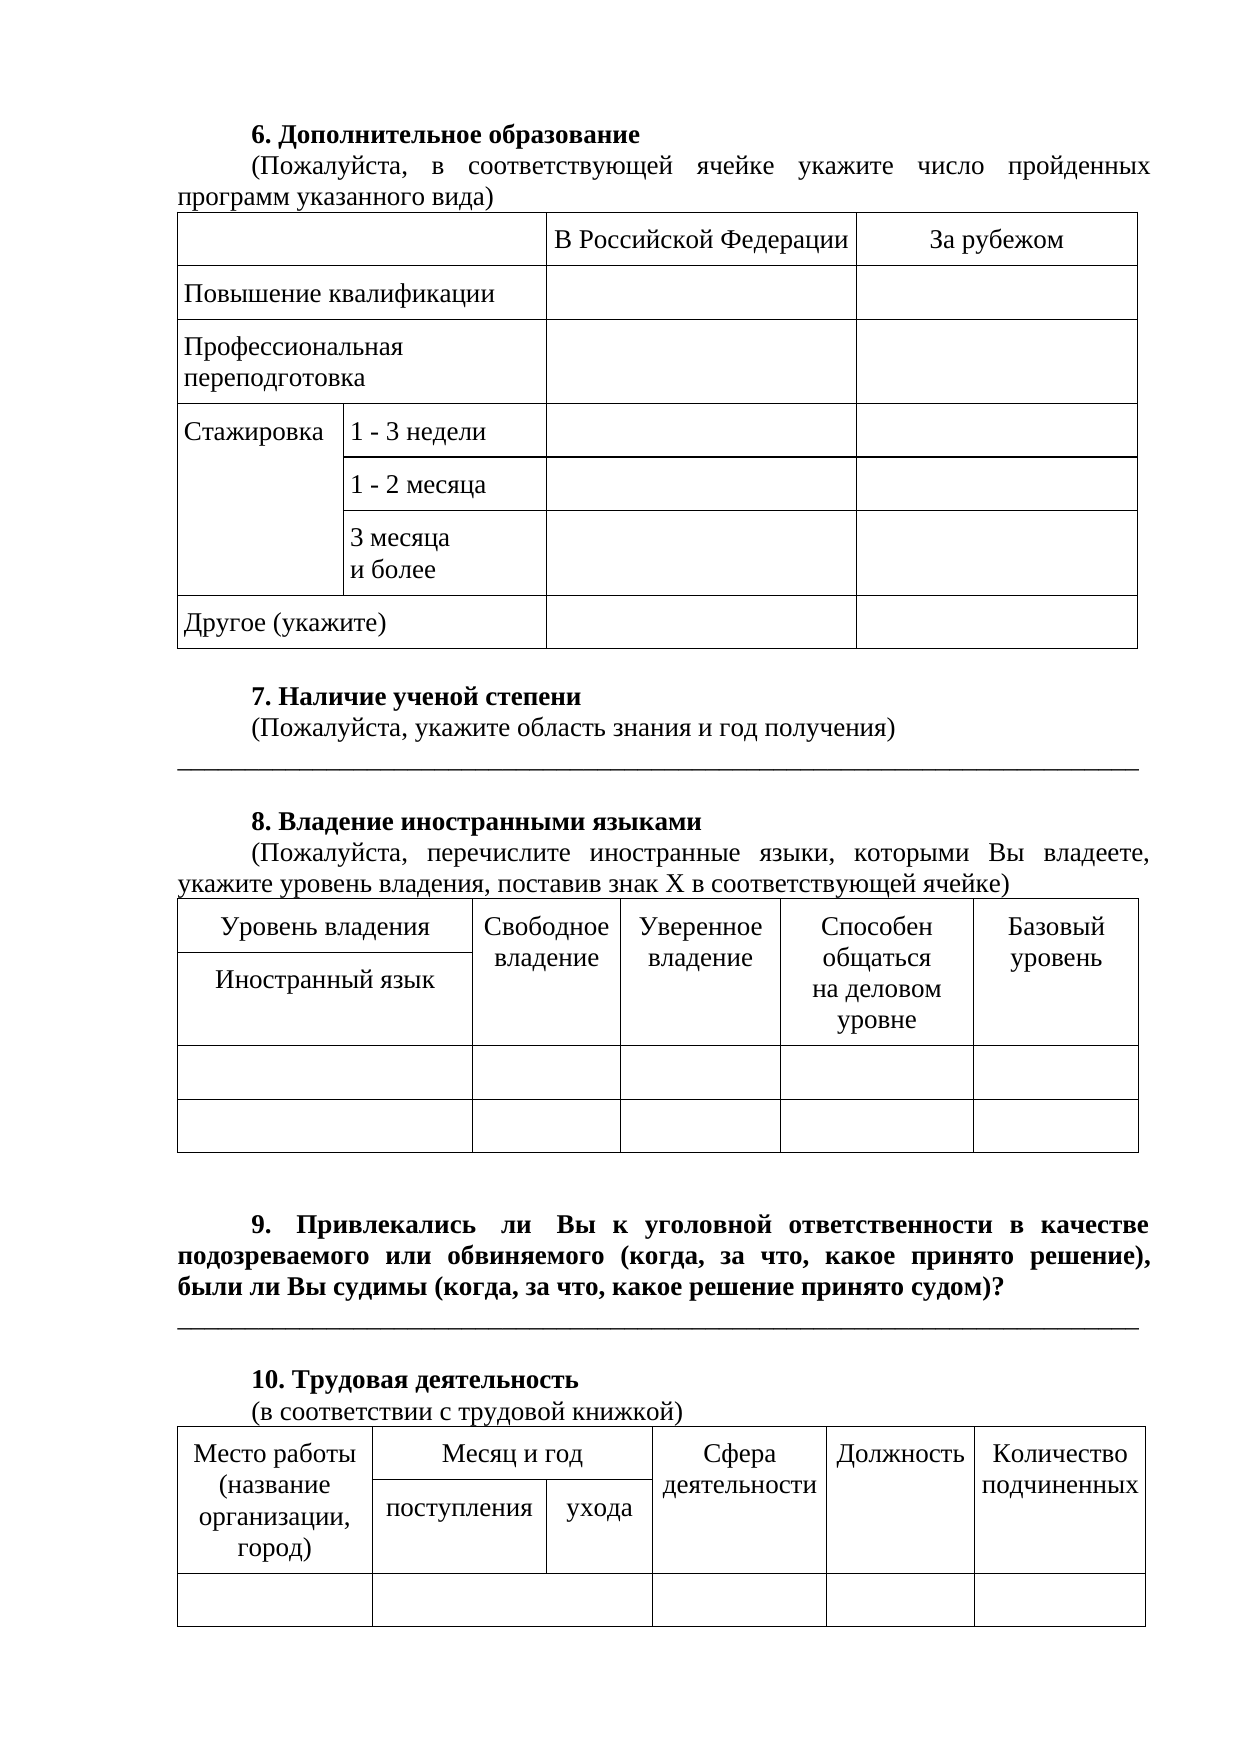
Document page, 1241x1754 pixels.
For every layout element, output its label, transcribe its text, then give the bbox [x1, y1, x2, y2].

table_header За рубежом [857, 213, 1137, 265]
table_cell [857, 596, 1137, 648]
text 8. Владение иностранными языками [177, 805, 1152, 836]
table_header Уровень владения [178, 899, 472, 952]
table_cell [178, 1574, 372, 1626]
table_cell [178, 1100, 472, 1152]
table_cell [974, 1100, 1138, 1152]
table_cell [975, 1574, 1145, 1626]
table_cell Профессиональная переподготовка [178, 320, 546, 403]
table_cell [857, 320, 1137, 403]
table_cell [857, 511, 1137, 594]
table_header Уверенное владение [621, 899, 780, 1045]
table_cell [781, 1100, 973, 1152]
table_cell поступления [373, 1480, 546, 1573]
table_cell [974, 1046, 1138, 1098]
table_header [178, 213, 546, 265]
table_header В Российской Федерации [547, 213, 856, 265]
table_header Базовый уровень [974, 899, 1138, 1045]
table_header Место работы (название организации, город) [178, 1427, 372, 1573]
table_cell [547, 511, 856, 594]
table_header Способен общаться на деловом уровне [781, 899, 973, 1045]
table_header Месяц и год [373, 1427, 652, 1479]
table_cell Другое (укажите) [178, 596, 546, 648]
table_cell [781, 1046, 973, 1098]
text (в соответствии с трудовой книжкой) [177, 1394, 1152, 1426]
table_cell [857, 404, 1137, 456]
text 6. Дополнительное образование [177, 118, 1152, 149]
table_cell [373, 1574, 652, 1626]
text 7. Наличие ученой степени [251, 680, 1152, 711]
table_cell 3 месяца и более [344, 511, 546, 594]
text _______________________________________________________________________ [177, 1301, 1152, 1332]
table_cell Повышение квалификации [178, 266, 546, 318]
table_cell [857, 458, 1137, 510]
text (Пожалуйста, в соответствующей ячейке укажите число пройденных программ указанного вида) [177, 149, 1152, 212]
table_cell [178, 1046, 472, 1098]
table_header Сфера деятельности [653, 1427, 826, 1573]
table_header Свободное владение [473, 899, 620, 1045]
table_cell [547, 320, 856, 403]
table_cell [621, 1100, 780, 1152]
table_header Количество подчиненных [975, 1427, 1145, 1573]
table_cell [547, 266, 856, 318]
text (Пожалуйста, укажите область знания и год получения) [177, 711, 1152, 742]
text _______________________________________________________________________ [177, 742, 1152, 773]
table_cell [621, 1046, 780, 1098]
table_cell Стажировка [178, 404, 343, 594]
table_cell [857, 266, 1137, 318]
table_header Должность [827, 1427, 974, 1573]
table_cell [547, 404, 856, 456]
table_cell 1 - 3 недели [344, 404, 546, 456]
table_cell Иностранный язык [178, 953, 472, 1045]
table_cell [547, 458, 856, 510]
text 10. Трудовая деятельность [177, 1363, 1152, 1394]
table_cell [827, 1574, 974, 1626]
text (Пожалуйста, перечислите иностранные языки, которыми Вы владеете, укажите уровень владения, поставив знак X в соответствующей ячейке) [177, 836, 1152, 898]
table_cell [473, 1100, 620, 1152]
table_cell [653, 1574, 826, 1626]
table_cell ухода [547, 1480, 652, 1573]
text 9. Привлекались ли Вы к уголовной ответственности в качестве подозреваемого или обвиняемого (когда, за что, какое принято решение), были ли Вы судимы (когда, за что, какое решение принято судом)? [177, 1208, 1152, 1301]
table_cell [547, 596, 856, 648]
table_cell [473, 1046, 620, 1098]
table_cell 1 - 2 месяца [344, 458, 546, 510]
